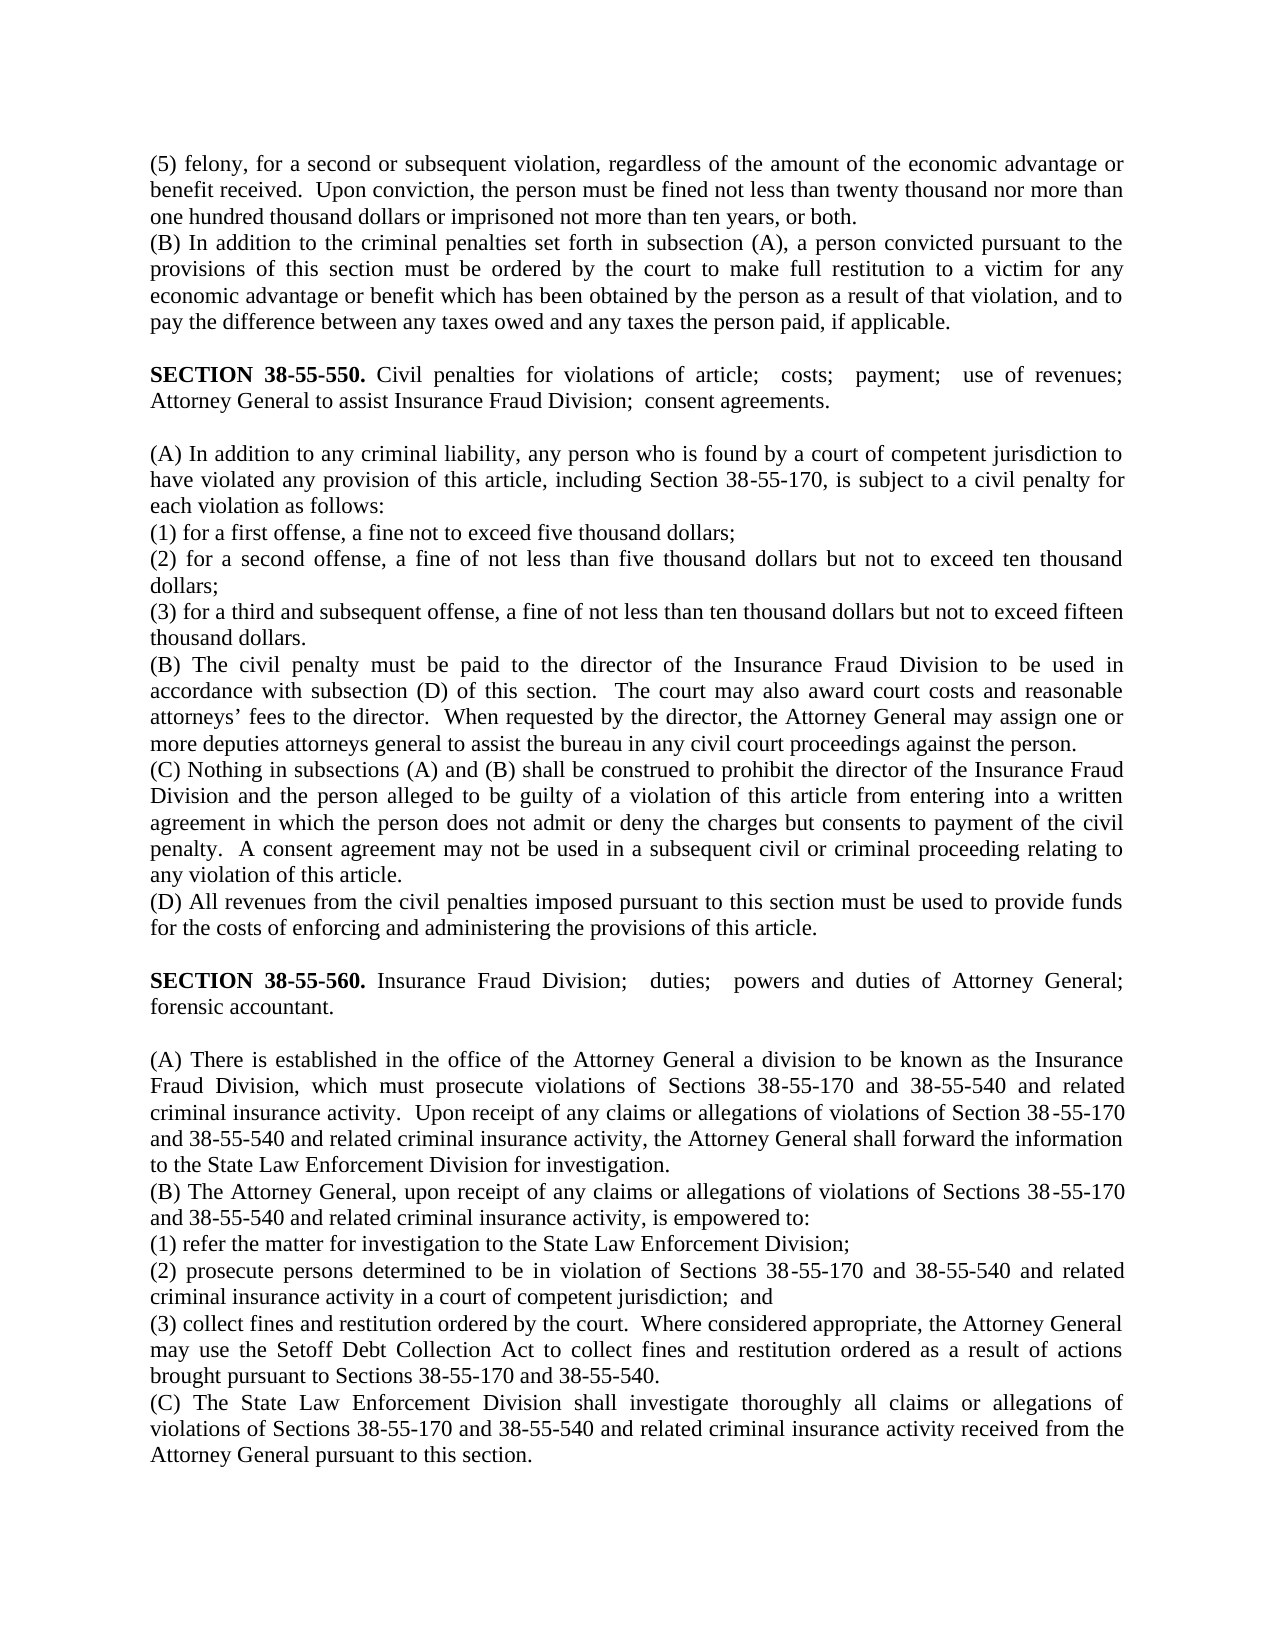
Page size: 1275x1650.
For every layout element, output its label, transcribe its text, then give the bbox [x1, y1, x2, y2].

text (B) In addition to the criminal penalties set forth in subsection (A), a person convicted pursuant to the provisions of this section must be ordered by the court to make full restitution to a victim for any economic advantage or benefit which has been obtained by the person as a result of that violation, and to pay the difference between any taxes owed and any taxes the person paid, if applicable. [150, 229, 1125, 334]
text (5) felony, for a second or subsequent violation, regardless of the amount of the economic advantage or benefit received. Upon conviction, the person must be fined not less than twenty thousand nor more than one hundred thousand dollars or imprisoned not more than ten years, or both. [150, 150, 1125, 229]
text (1) refer the matter for investigation to the State Law Enforcement Division; [150, 1231, 1125, 1257]
text (B) The Attorney General, upon receipt of any claims or allegations of violations of Sections 38-55-170 and 38-55-540 and related criminal insurance activity, is empowered to: [150, 1178, 1125, 1231]
text (3) collect fines and restitution ordered by the court. Where considered appropriate, the Attorney General may use the Setoff Debt Collection Act to collect fines and restitution ordered as a result of actions brought pursuant to Sections 38-55-170 and 38-55-540. [150, 1309, 1125, 1389]
text (2) for a second offense, a fine of not less than five thousand dollars but not to exceed ten thousand dollars; [150, 545, 1125, 598]
text (D) All revenues from the civil penalties imposed pursuant to this section must be used to provide funds for the costs of enforcing and administering the provisions of this article. [150, 888, 1125, 941]
text (2) prosecute persons determined to be in violation of Sections 38-55-170 and 38-55-540 and related criminal insurance activity in a court of competent jurisdiction; and [150, 1257, 1125, 1309]
text (C) The State Law Enforcement Division shall investigate thoroughly all claims or allegations of violations of Sections 38-55-170 and 38-55-540 and related criminal insurance activity received from the Attorney General pursuant to this section. [150, 1389, 1125, 1468]
text (A) There is established in the office of the Attorney General a division to be known as the Insurance Fraud Division, which must prosecute violations of Sections 38-55-170 and 38-55-540 and related criminal insurance activity. Upon receipt of any claims or allegations of violations of Section 38-55-170 and 38-55-540 and related criminal insurance activity, the Attorney General shall forward the information to the State Law Enforcement Division for investigation. [150, 1046, 1125, 1178]
text (B) The civil penalty must be paid to the director of the Insurance Fraud Division to be used in accordance with subsection (D) of this section. The court may also award court costs and reasonable attorneys’ fees to the director. When requested by the director, the Attorney General may assign one or more deputies attorneys general to assist the bureau in any civil court proceedings against the person. [150, 651, 1125, 756]
text (1) for a first offense, a fine not to exceed five thousand dollars; [150, 519, 1125, 545]
text (C) Nothing in subsections (A) and (B) shall be construed to prohibit the director of the Insurance Fraud Division and the person alleged to be guilty of a violation of this article from entering into a written agreement in which the person does not admit or deny the charges but consents to payment of the civil penalty. A consent agreement may not be used in a subsequent civil or criminal proceeding relating to any violation of this article. [150, 756, 1125, 888]
text (3) for a third and subsequent offense, a fine of not less than ten thousand dollars but not to exceed fifteen thousand dollars. [150, 598, 1125, 651]
text SECTION 38-55-550. Civil penalties for violations of article; costs; payment; use of revenues; Attorney General to assist Insurance Fraud Division; consent agreements. [150, 361, 1125, 413]
text (A) In addition to any criminal liability, any person who is found by a court of competent jurisdiction to have violated any provision of this article, including Section 38-55-170, is subject to a civil penalty for each violation as follows: [150, 440, 1125, 519]
text SECTION 38-55-560. Insurance Fraud Division; duties; powers and duties of Attorney General; forensic accountant. [150, 967, 1125, 1020]
